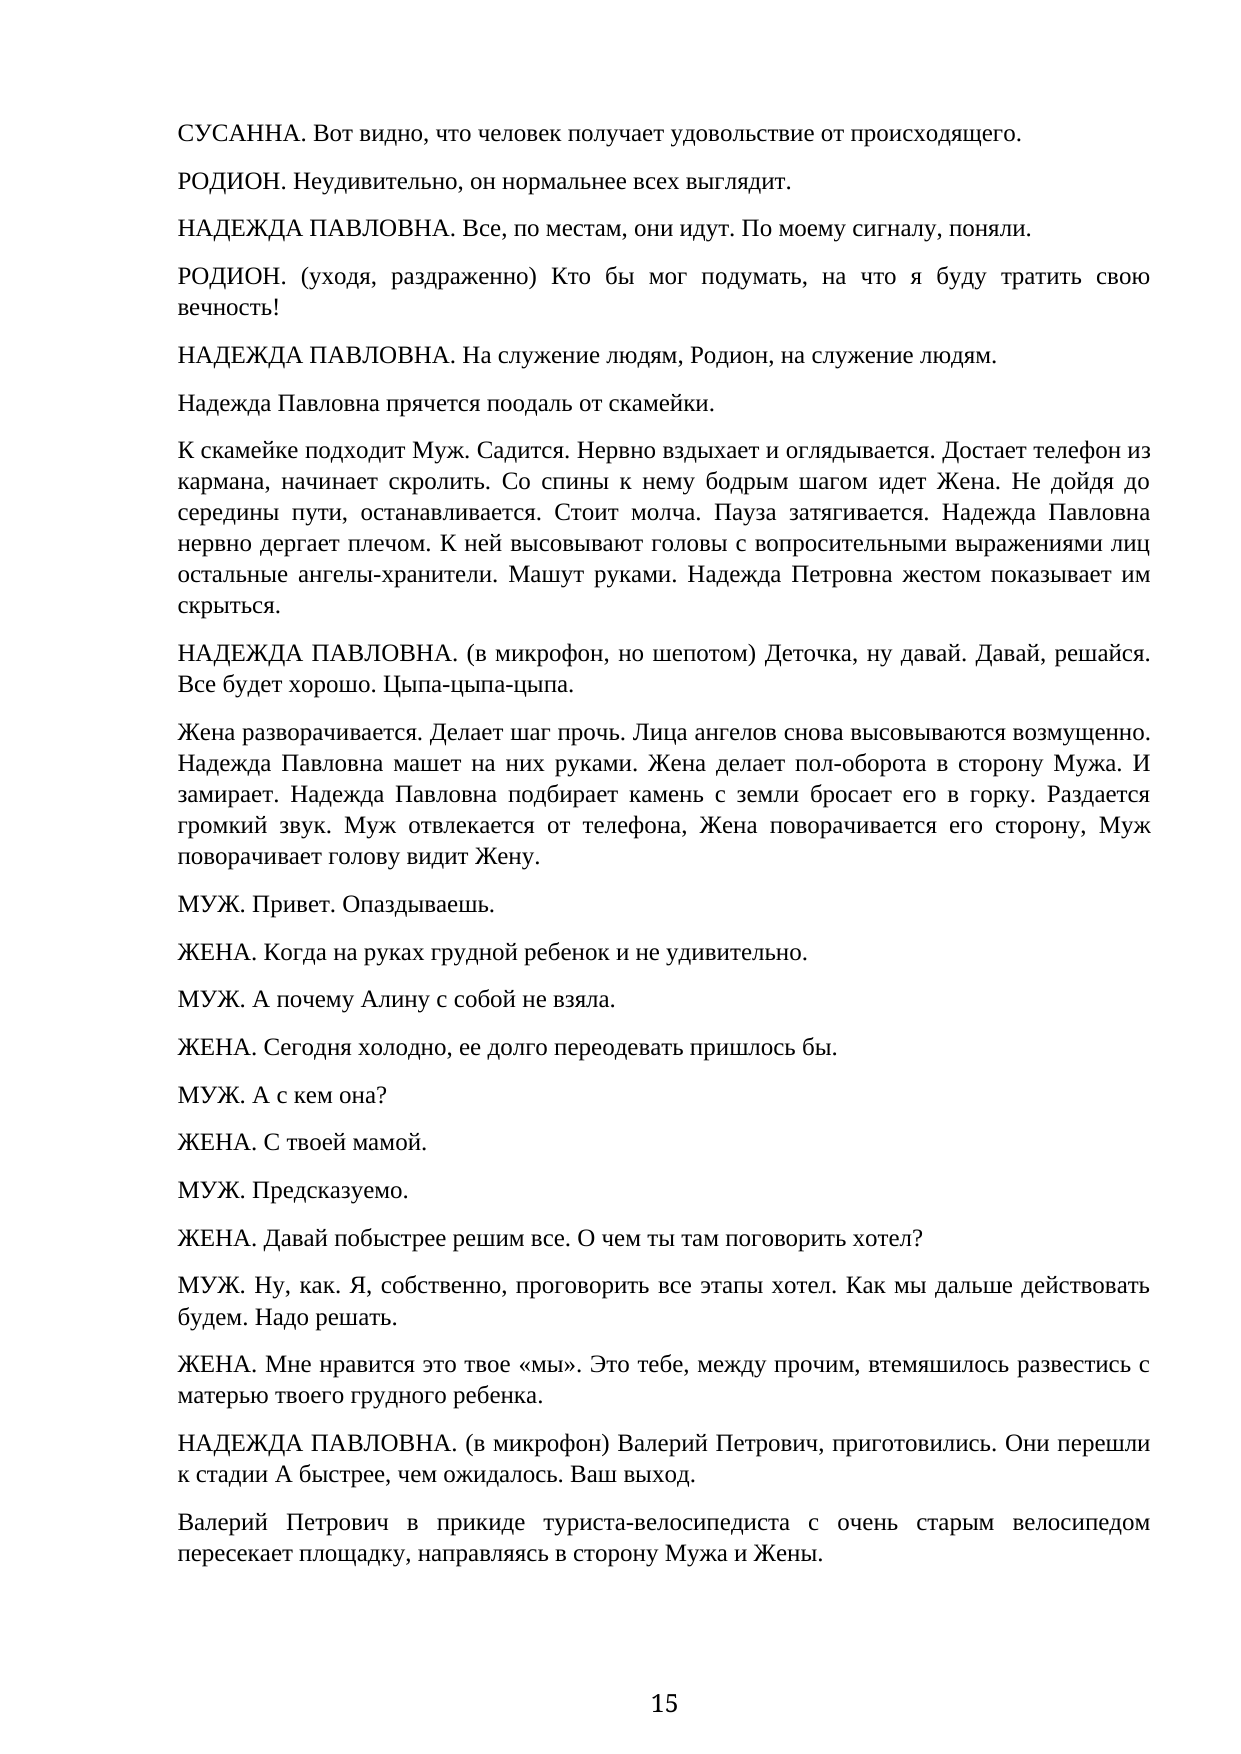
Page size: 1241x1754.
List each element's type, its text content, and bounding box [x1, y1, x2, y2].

text ЖЕНА. Мне нравится это твое «мы». Это тебе, между прочим, втемяшилось развестись с матерью твоего грудного ребенка. [177, 1349, 1152, 1409]
text НАДЕЖДА ПАВЛОВНА. Все, по местам, они идут. По моему сигналу, поняли. [177, 213, 1152, 242]
text К скамейке подходит Муж. Садится. Нервно вздыхает и оглядывается. Достает телефон из кармана, начинает скролить. Со спины к нему бодрым шагом идет Жена. Не дойдя до середины пути, останавливается. Стоит молча. Пауза затягивается. Надежда Павловна нервно дергает плечом. К ней высовывают головы с вопросительными выражениями лиц остальные ангелы-хранители. Машут руками. Надежда Петровна жестом показывает им скрыться. [177, 435, 1152, 619]
text РОДИОН. (уходя, раздраженно) Кто бы мог подумать, на что я буду тратить свою вечность! [177, 261, 1152, 321]
text МУЖ. Ну, как. Я, собственно, проговорить все этапы хотел. Как мы дальше действовать будем. Надо решать. [177, 1271, 1152, 1330]
text МУЖ. Привет. Опаздываешь. [177, 889, 1152, 918]
text НАДЕЖДА ПАВЛОВНА. (в микрофон) Валерий Петрович, приготовились. Они перешли к стадии А быстрее, чем ожидалось. Ваш выход. [177, 1428, 1152, 1488]
text МУЖ. А с кем она? [177, 1080, 1152, 1108]
text НАДЕЖДА ПАВЛОВНА. (в микрофон, но шепотом) Деточка, ну давай. Давай, решайся. Все будет хорошо. Цыпа-цыпа-цыпа. [177, 638, 1152, 698]
text ЖЕНА. Давай побыстрее решим все. О чем ты там поговорить хотел? [177, 1223, 1152, 1252]
text Надежда Павловна прячется поодаль от скамейки. [177, 388, 1152, 416]
text ЖЕНА. Когда на руках грудной ребенок и не удивительно. [177, 937, 1152, 965]
text МУЖ. Предсказуемо. [177, 1175, 1152, 1204]
text ЖЕНА. С твоей мамой. [177, 1127, 1152, 1156]
text МУЖ. А почему Алину с собой не взяла. [177, 984, 1152, 1013]
text Жена разворачивается. Делает шаг прочь. Лица ангелов снова высовываются возмущенно. Надежда Павловна машет на них руками. Жена делает пол-оборота в сторону Мужа. И замирает. Надежда Павловна подбирает камень с земли бросает его в горку. Раздается громкий звук. Муж отвлекается от телефона, Жена поворачивается его сторону, Муж поворачивает голову видит Жену. [177, 717, 1152, 870]
text НАДЕЖДА ПАВЛОВНА. На служение людям, Родион, на служение людям. [177, 340, 1152, 369]
text ЖЕНА. Сегодня холодно, ее долго переодевать пришлось бы. [177, 1032, 1152, 1061]
text РОДИОН. Неудивительно, он нормальнее всех выглядит. [177, 166, 1152, 194]
text СУСАННА. Вот видно, что человек получает удовольствие от происходящего. [177, 118, 1152, 147]
text Валерий Петрович в прикиде туриста-велосипедиста с очень старым велосипедом пересекает площадку, направляясь в сторону Мужа и Жены. [177, 1507, 1152, 1567]
